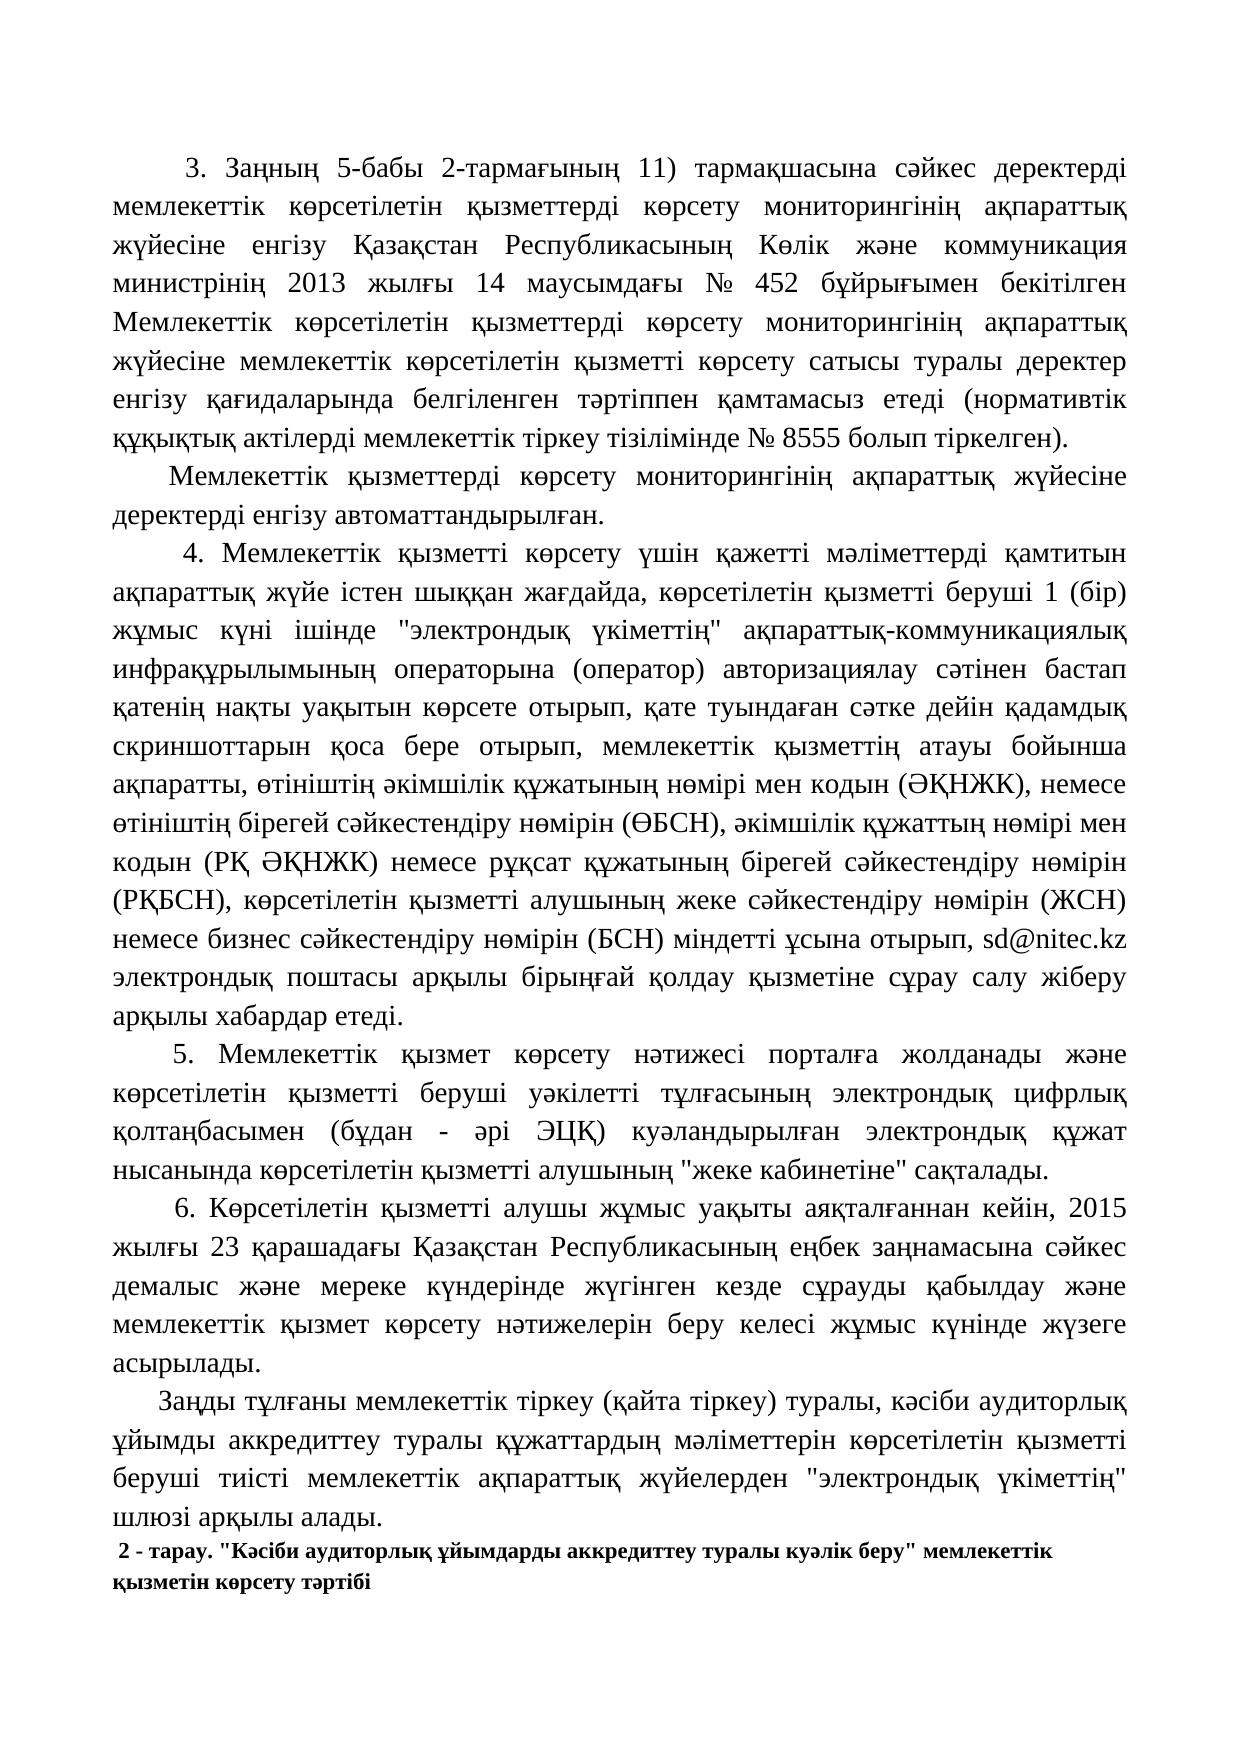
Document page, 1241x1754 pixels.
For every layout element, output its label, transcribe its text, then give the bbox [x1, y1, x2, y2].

text Заңды тұлғаны мемлекеттік тіркеу (қайта тіркеу) туралы, кәсіби аудиторлық ұйымды аккредиттеу туралы құжаттардың мәліметтерін көрсетілетін қызметті беруші тиісті мемлекеттік ақпараттық жүйелерден "электрондық үкіметтің" шлюзі арқылы алады. [112, 1383, 1128, 1532]
text 5. Мемлекеттік қызмет көрсету нәтижесі порталға жолданады және көрсетілетін қызметті беруші уәкілетті тұлғасының электрондық цифрлық қолтаңбасымен (бұдан - әрі ЭЦҚ) куәландырылған электрондық құжат нысанында көрсетілетін қызметті алушының "жеке кабинетіне" сақталады. [112, 1036, 1128, 1186]
text 4. Мемлекеттік қызметті көрсету үшін қажетті мәліметтерді қамтитын ақпараттық жүйе істен шыққан жағдайда, көрсетілетін қызметті беруші 1 (бір) жұмыс күні ішінде "электрондық үкіметтің" ақпараттық-коммуникациялық инфрақұрылымының операторына (оператор) авторизациялау сәтінен бастап қатенің нақты уақытын көрсете отырып, қате туындаған сәтке дейін қадамдық скриншоттарын қоса бере отырып, мемлекеттік қызметтің атауы бойынша ақпаратты, өтініштің әкімшілік құжатының нөмірі мен кодын (ӘҚНЖК), немесе өтініштің бірегей сәйкестендіру нөмірін (ӨБСН), әкімшілік құжаттың нөмірі мен кодын (РҚ ӘҚНЖК) немесе рұқсат құжатының бірегей сәйкестендіру нөмірін (РҚБСН), көрсетілетін қызметті алушының жеке сәйкестендіру нөмірін (ЖСН) немесе бизнес сәйкестендіру нөмірін (БСН) міндетті ұсына отырып, sd@nitec.kz электрондық поштасы арқылы бірыңғай қолдау қызметіне сұрау салу жіберу арқылы хабардар етеді. [112, 535, 1128, 1031]
text 3. Заңның 5-бабы 2-тармағының 11) тармақшасына сәйкес деректерді мемлекеттік көрсетілетін қызметтерді көрсету мониторингінің ақпараттық жүйесіне енгізу Қазақстан Республикасының Көлік және коммуникация министрінің 2013 жылғы 14 маусымдағы № 452 бұйрығымен бекітілген Мемлекеттік көрсетілетін қызметтерді көрсету мониторингінің ақпараттық жүйесіне мемлекеттік көрсетілетін қызметті көрсету сатысы туралы деректер енгізу қағидаларында белгіленген тәртіппен қамтамасыз етеді (нормативтік құқықтық актілерді мемлекеттік тіркеу тізілімінде № 8555 болып тіркелген). [112, 150, 1128, 453]
text 6. Көрсетілетін қызметті алушы жұмыс уақыты аяқталғаннан кейін, 2015 жылғы 23 қарашадағы Қазақстан Республикасының еңбек заңнамасына сәйкес демалыс және мереке күндерінде жүгінген кезде сұрауды қабылдау және мемлекеттік қызмет көрсету нәтижелерін беру келесі жұмыс күнінде жүзеге асырылады. [112, 1191, 1128, 1378]
text Мемлекеттік қызметтерді көрсету мониторингінің ақпараттық жүйесіне деректерді енгізу автоматтандырылған. [112, 458, 1128, 530]
text 2 - тарау. "Кәсіби аудиторлық ұйымдарды аккредиттеу туралы куәлік беру" мемлекеттік қызметін көрсету тәртібі [112, 1537, 1128, 1594]
